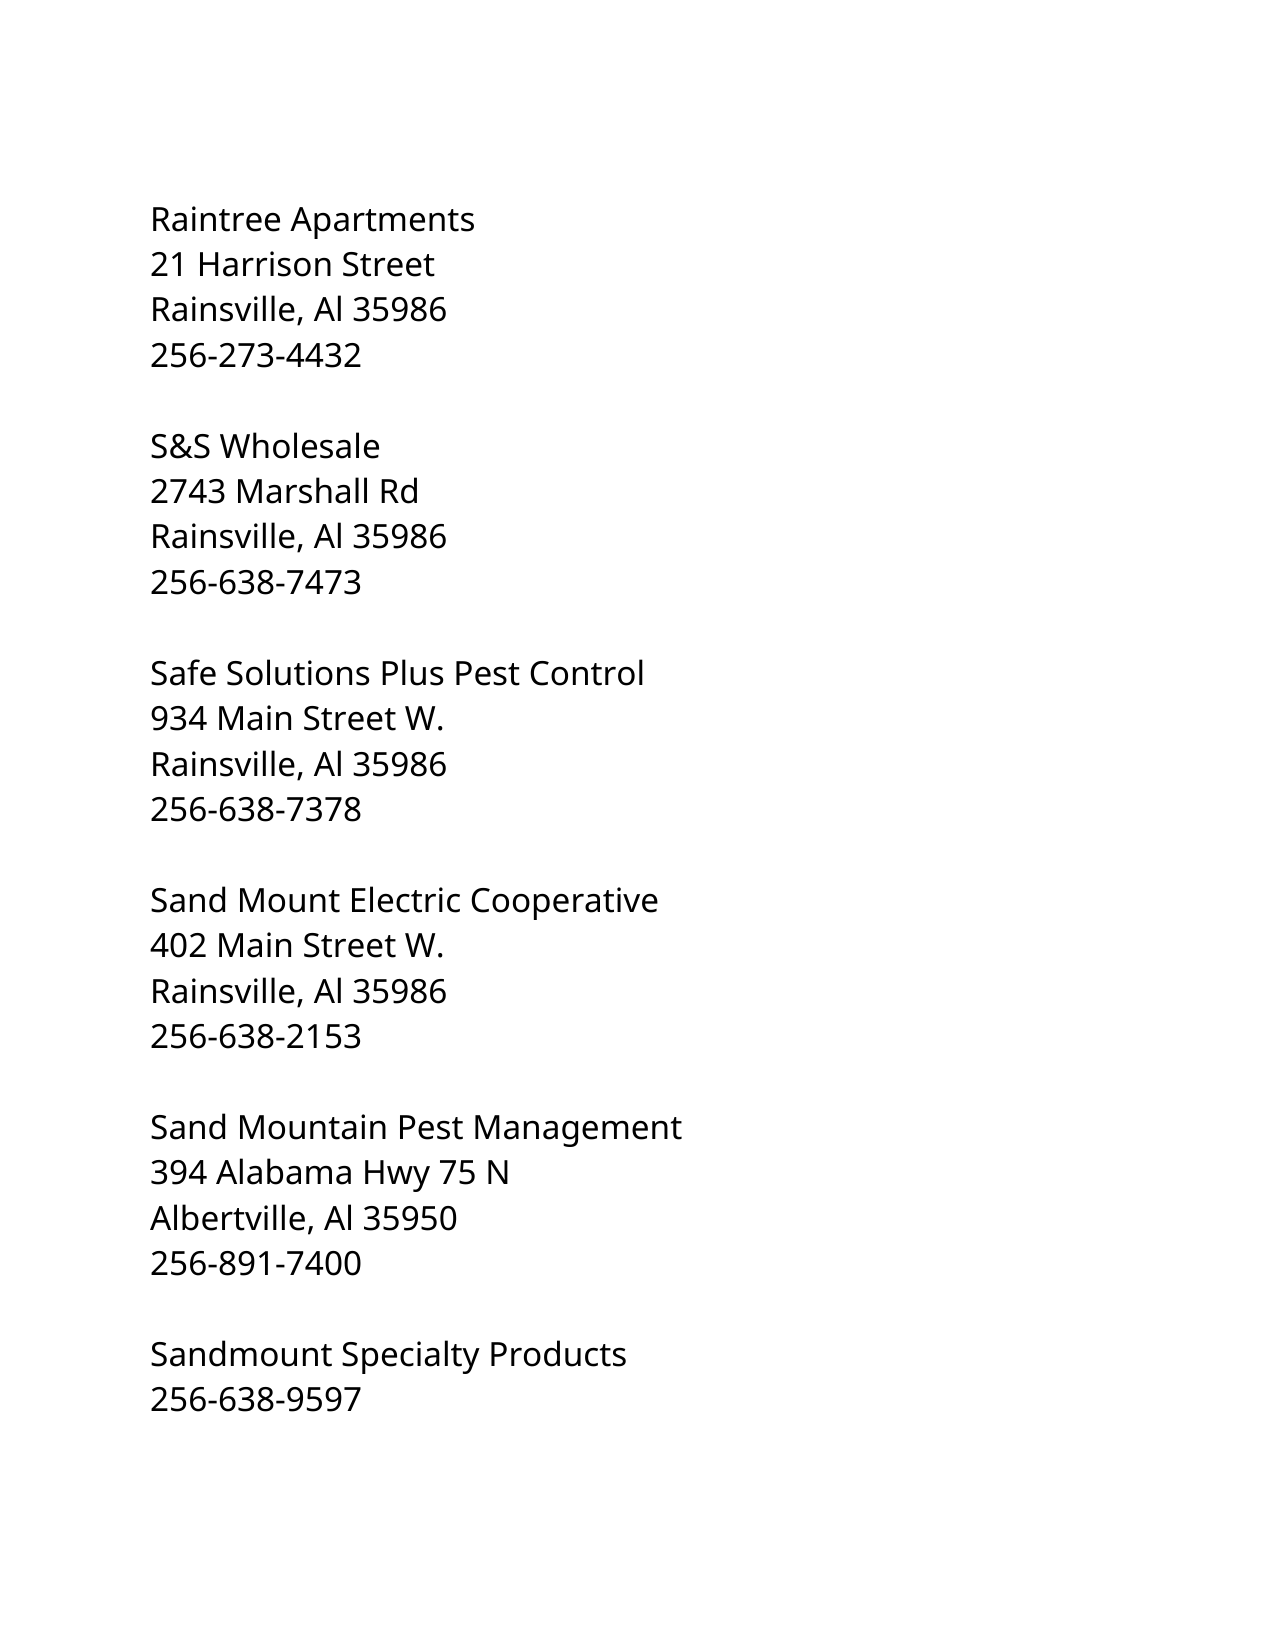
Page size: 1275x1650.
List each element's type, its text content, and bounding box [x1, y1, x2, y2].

text Albertville, Al 35950 [150, 1194, 1125, 1240]
text S&S Wholesale [150, 422, 1125, 468]
text 934 Main Street W. [150, 695, 1125, 740]
text Rainsville, Al 35986 [150, 513, 1125, 559]
text 256-638-9597 [150, 1376, 1125, 1422]
text 256-638-7378 [150, 786, 1125, 831]
text Rainsville, Al 35986 [150, 967, 1125, 1013]
text Raintree Apartments [150, 195, 1125, 241]
text 394 Alabama Hwy 75 N [150, 1149, 1125, 1194]
text Sandmount Specialty Products [150, 1331, 1125, 1376]
text 256-638-7473 [150, 559, 1125, 604]
text Safe Solutions Plus Pest Control [150, 649, 1125, 695]
text 256-891-7400 [150, 1240, 1125, 1285]
text Rainsville, Al 35986 [150, 740, 1125, 786]
text 256-638-2153 [150, 1013, 1125, 1058]
text 2743 Marshall Rd [150, 468, 1125, 513]
text Sand Mountain Pest Management [150, 1104, 1125, 1149]
text Rainsville, Al 35986 [150, 286, 1125, 332]
text 256-273-4432 [150, 332, 1125, 377]
text 21 Harrison Street [150, 241, 1125, 286]
text 402 Main Street W. [150, 922, 1125, 967]
text Sand Mount Electric Cooperative [150, 877, 1125, 922]
